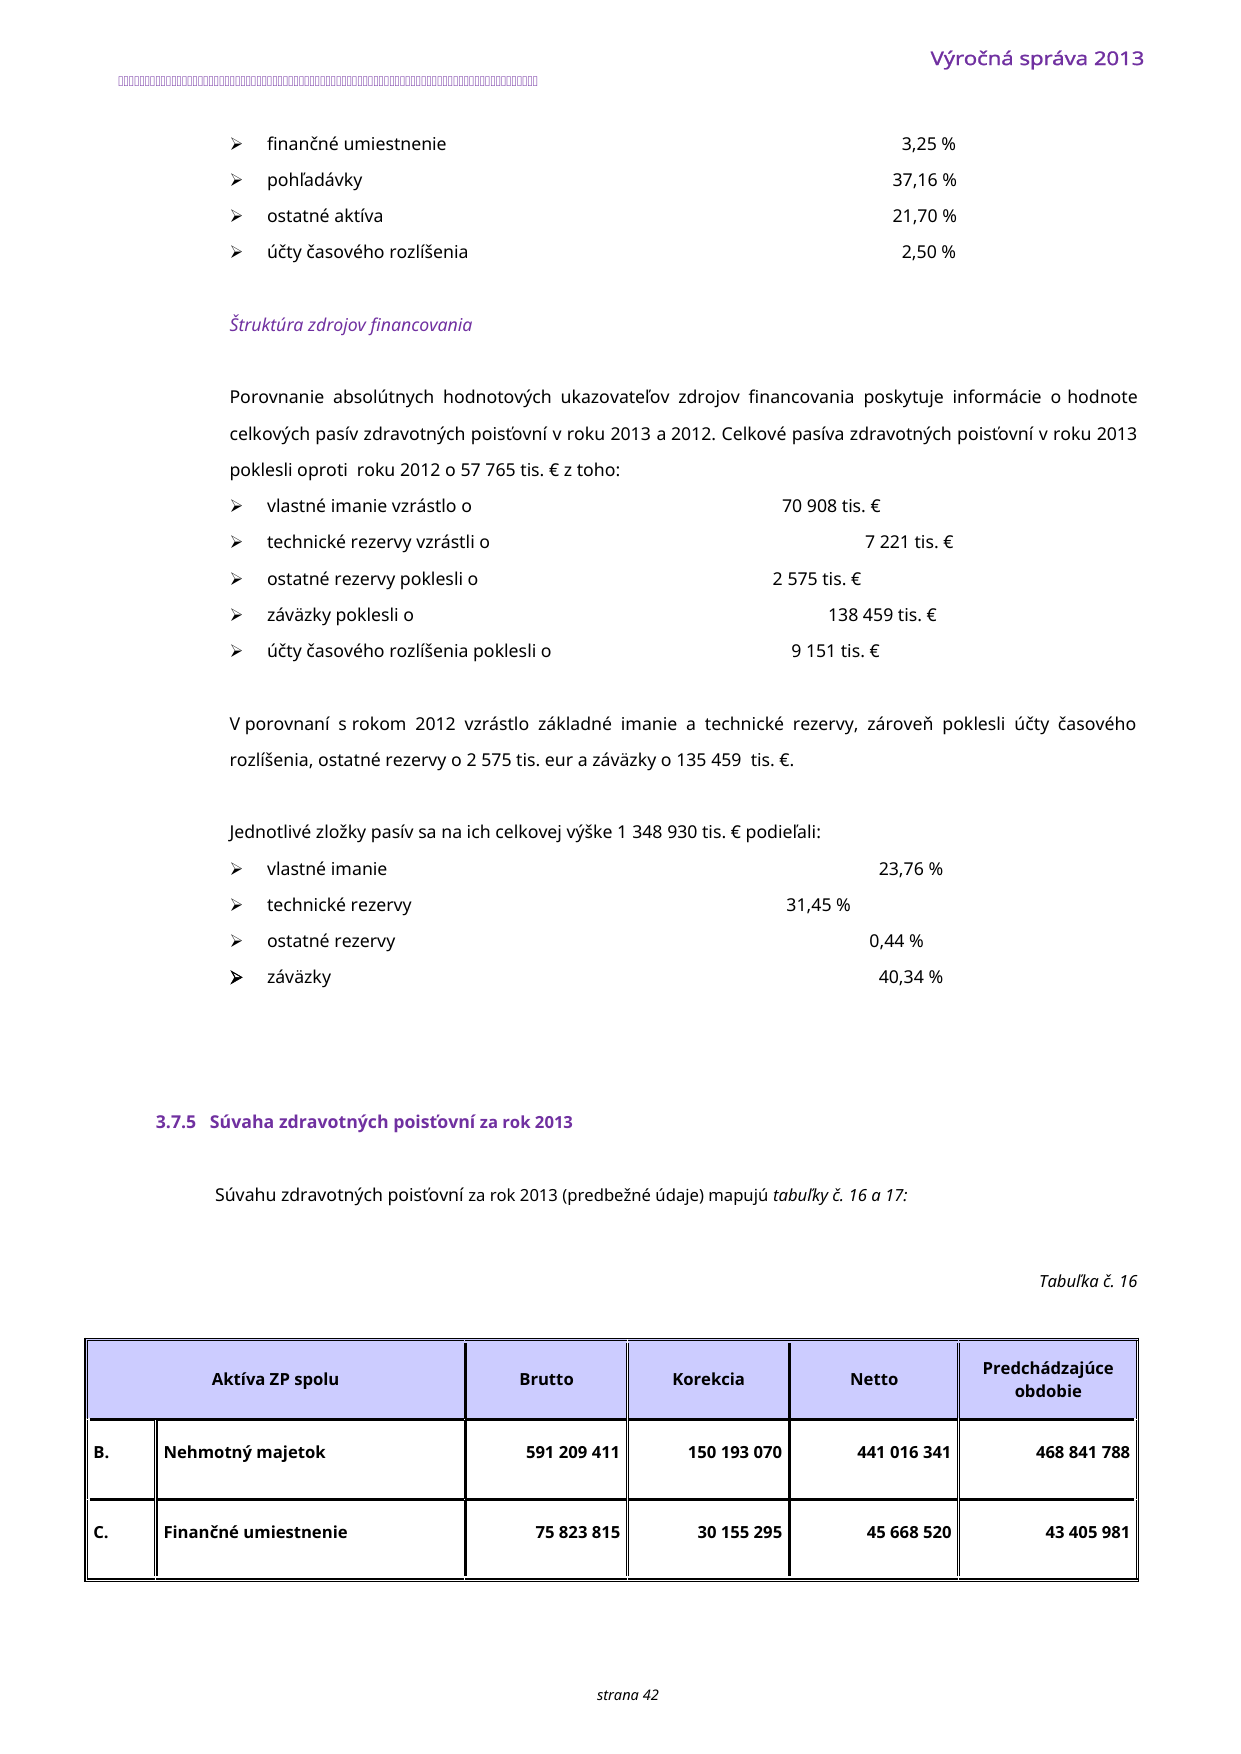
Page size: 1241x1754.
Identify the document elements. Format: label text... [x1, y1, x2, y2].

table_cell 30 155 295 [628, 1501, 789, 1578]
table_header Aktíva ZP spolu [86, 1339, 465, 1418]
list ostatné rezervy 0,44 % [229, 928, 1137, 953]
text Jednotlivé zložky pasív sa na ich celkovej výške 1 348 930 tis. € podieľali: [156, 820, 1137, 844]
table_cell B. [86, 1418, 154, 1498]
list technické rezervy 31,45 % [229, 892, 1137, 916]
table_cell 45 668 520 [789, 1501, 959, 1578]
table_header Brutto [465, 1341, 627, 1418]
list ostatné rezervy poklesli o 2 575 tis. € [229, 566, 1137, 590]
list záväzky poklesli o 138 459 tis. € [229, 602, 1137, 626]
table_cell 150 193 070 [629, 1421, 788, 1498]
text V porovnaní s rokom 2012 vzrástlo základné imanie a technické rezervy, zároveň poklesli účty časového rozlíšenia, ostatné rezervy o 2 575 tis. eur a záväzky o 135 459 tis. €. [229, 711, 1137, 771]
table_cell 75 823 815 [465, 1501, 627, 1578]
table_header Netto [789, 1341, 959, 1418]
table_cell Finančné umiestnenie [156, 1501, 465, 1578]
table_header Korekcia [628, 1341, 789, 1418]
table_cell C. [86, 1498, 156, 1578]
list pohľadávky 37,16 % [229, 167, 1137, 191]
table_cell 441 016 341 [791, 1421, 957, 1498]
text Tabuľka č. 16 [156, 1269, 1137, 1292]
list vlastné imanie vzrástlo o 70 908 tis. € [229, 493, 1137, 518]
text Porovnanie absolútnych hodnotových ukazovateľov zdrojov financovania poskytuje informácie o hodnote celkových pasív zdravotných poisťovní v roku 2013 a 2012. Celkové pasíva zdravotných poisťovní v roku 2013 poklesli oproti roku 2012 o 57 765 tis. € z toho: [229, 385, 1137, 481]
table_cell 591 209 411 [467, 1421, 626, 1498]
list ostatné aktíva 21,70 % [229, 203, 1137, 228]
text Súvahu zdravotných poisťovní za rok 2013 (predbežné údaje) mapujú tabuľky č. 16 a 17: [192, 1182, 1137, 1206]
list účty časového rozlíšenia 2,50 % [229, 240, 1137, 264]
text Štruktúra zdrojov financovania [193, 312, 1137, 336]
table_cell 468 841 788 [960, 1418, 1137, 1498]
table_cell 43 405 981 [959, 1498, 1137, 1578]
text 3.7.5 Súvaha zdravotných poisťovní za rok 2013 [156, 1110, 1137, 1134]
list technické rezervy vzrástli o 7 221 tis. € [229, 530, 1137, 554]
list finančné umiestnenie 3,25 % [229, 131, 1137, 155]
list účty časového rozlíšenia poklesli o 9 151 tis. € [229, 638, 1137, 663]
table_header Predchádzajúce obdobie [959, 1341, 1136, 1418]
list záväzky 40,34 % [229, 965, 1137, 989]
table_cell Nehmotný majetok [158, 1421, 464, 1498]
list vlastné imanie 23,76 % [229, 856, 1137, 880]
